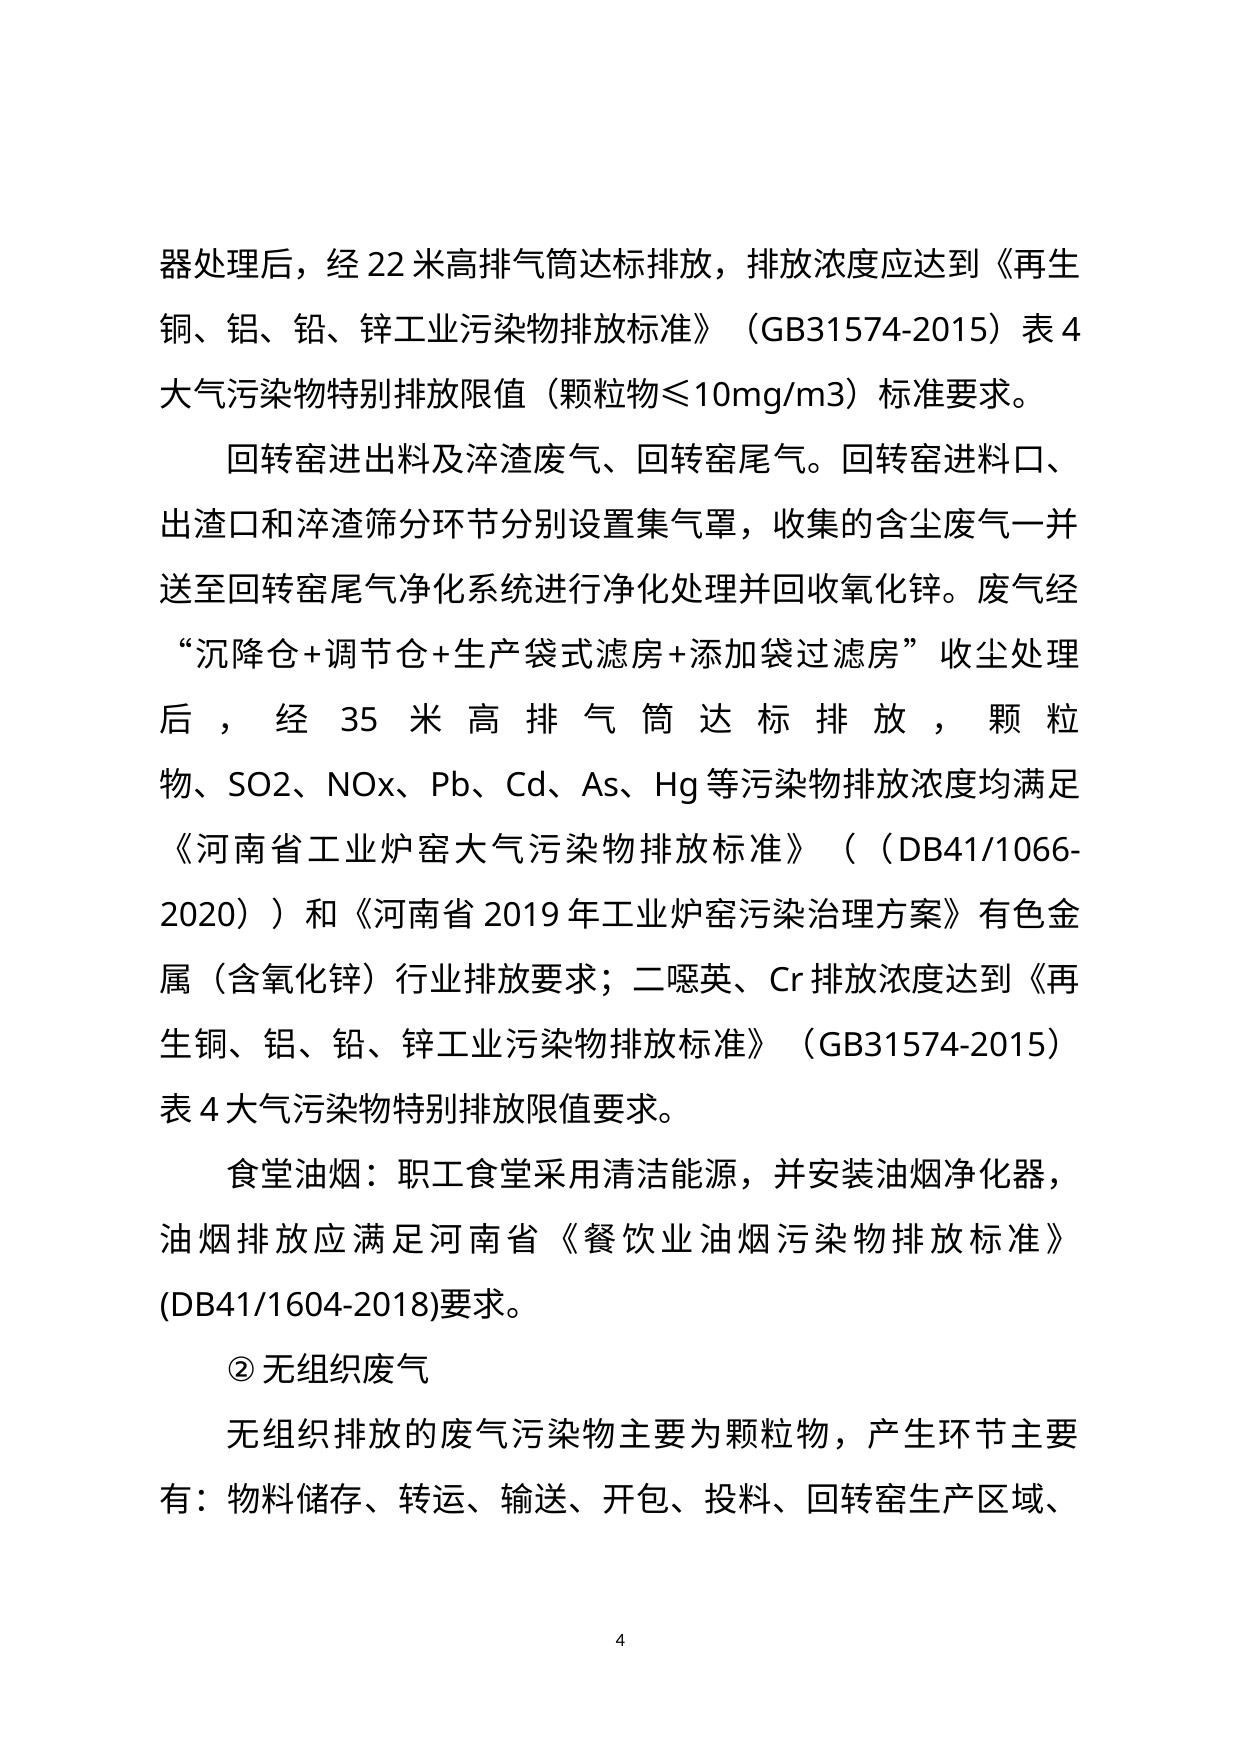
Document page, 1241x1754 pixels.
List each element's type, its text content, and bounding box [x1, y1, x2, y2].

text 回转窑进出料及淬渣废气、回转窑尾气。回转窑进料口、出渣口和淬渣筛分环节分别设置集气罩，收集的含尘废气一并送至回转窑尾气净化系统进行净化处理并回收氧化锌。废气经“沉降仓+调节仓+生产袋式滤房+添加袋过滤房”收尘处理后，经35米高排气筒达标排放，颗粒物、SO2、NOx、Pb、Cd、As、Hg等污染物排放浓度均满足《河南省工业炉窑大气污染物排放标准》（（DB41/1066-2020））和《河南省2019年工业炉窑污染治理方案》有色金属（含氧化锌）行业排放要求；二噁英、Cr排放浓度达到《再生铜、铝、铅、锌工业污染物排放标准》（GB31574-2015）表4大气污染物特别排放限值要求。 [159, 425, 1081, 1140]
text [159, 1400, 1081, 1530]
text 食堂油烟：职工食堂采用清洁能源，并安装油烟净化器，油烟排放应满足河南省《餐饮业油烟污染物排放标准》(DB41/1604-2018)要求。 [159, 1140, 1081, 1335]
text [159, 230, 1081, 425]
text ②无组织废气 [159, 1335, 1081, 1400]
